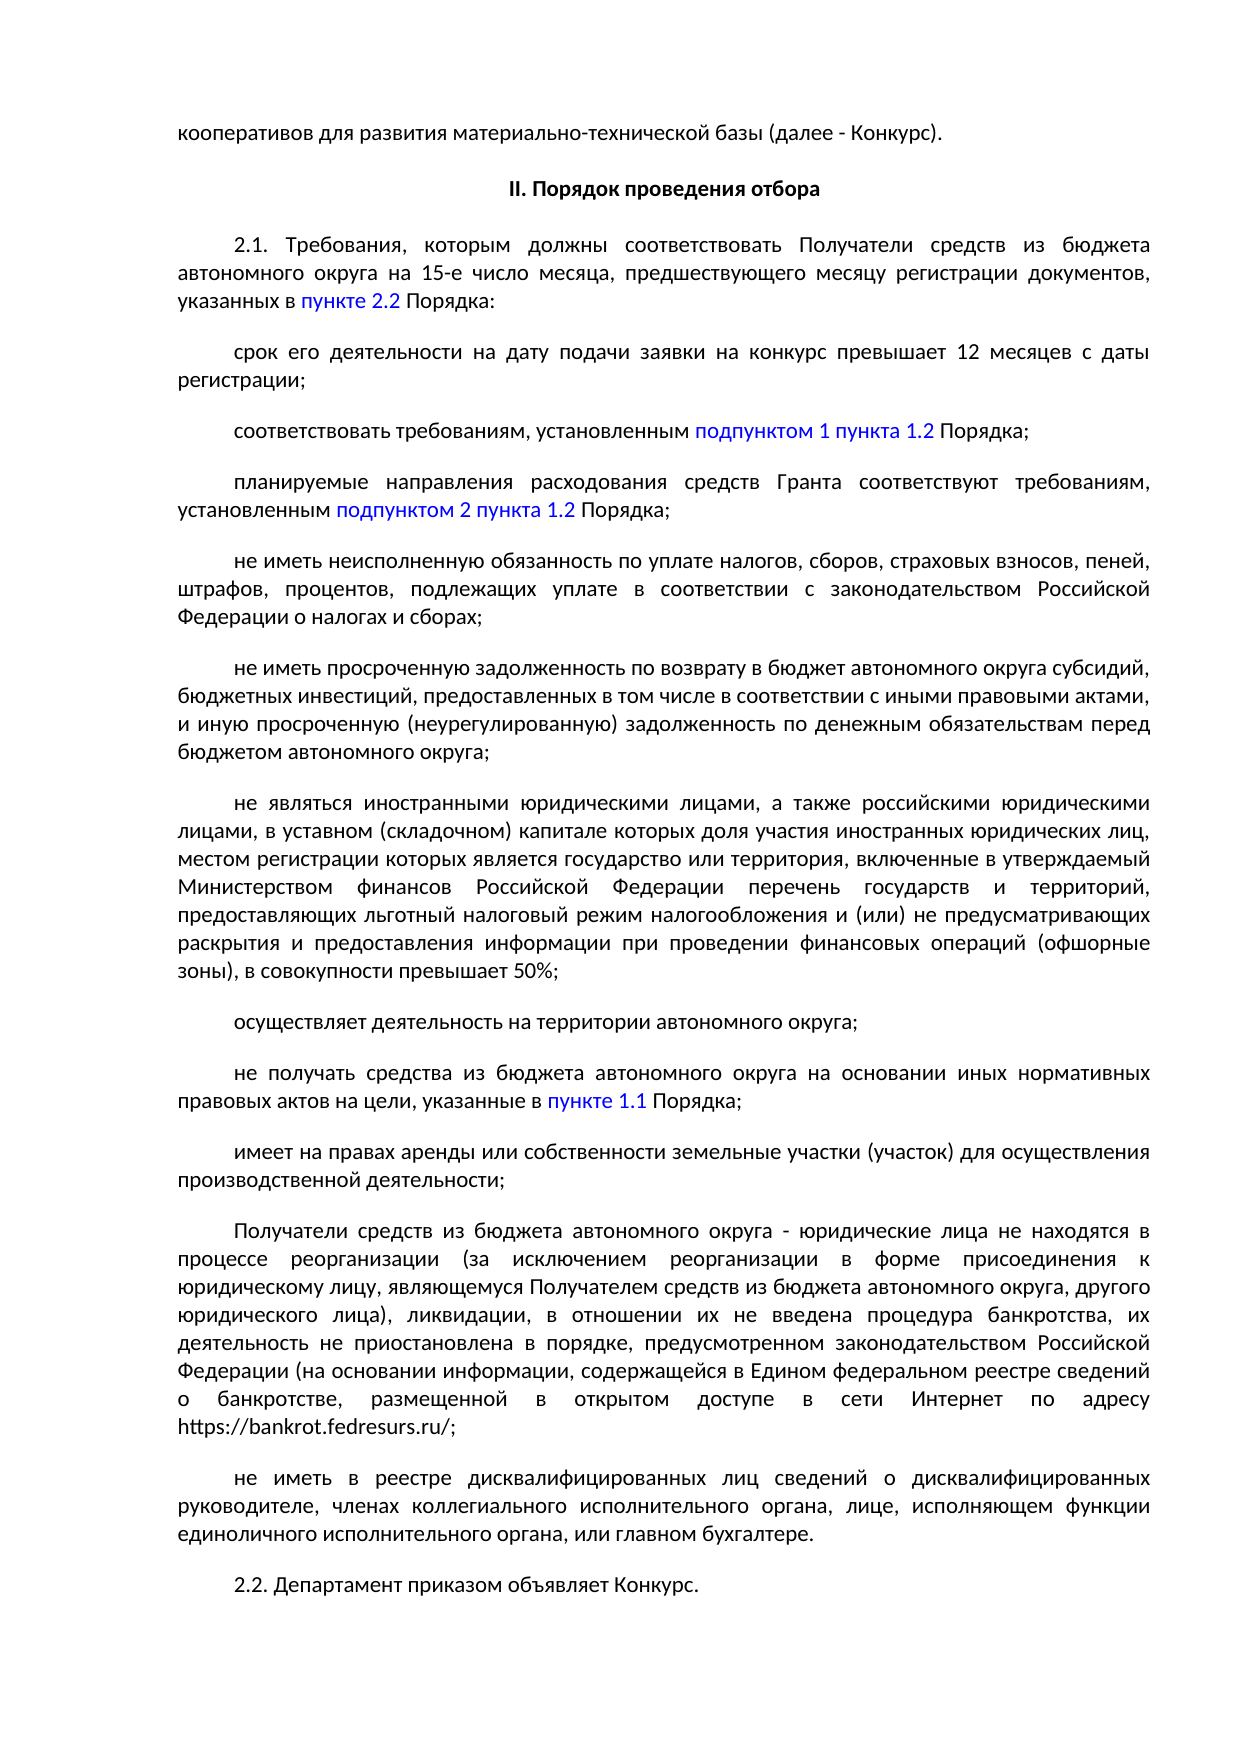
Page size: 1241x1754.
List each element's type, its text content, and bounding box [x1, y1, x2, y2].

text не иметь просроченную задолженность по возврату в бюджет автономного округа субсидий, бюджетных инвестиций, предоставленных в том числе в соответствии с иными правовыми актами, и иную просроченную (неурегулированную) задолженность по денежным обязательствам перед бюджетом автономного округа; [177, 653, 1152, 765]
text имеет на правах аренды или собственности земельные участки (участок) для осуществления производственной деятельности; [177, 1137, 1152, 1193]
text Получатели средств из бюджета автономного округа - юридические лица не находятся в процессе реорганизации (за исключением реорганизации в форме присоединения к юридическому лицу, являющемуся Получателем средств из бюджета автономного округа, другого юридического лица), ликвидации, в отношении их не введена процедура банкротства, их деятельность не приостановлена в порядке, предусмотренном законодательством Российской Федерации (на основании информации, содержащейся в Едином федеральном реестре сведений о банкротстве, размещенной в открытом доступе в сети Интернет по адресу https://bankrot.fedresurs.ru/; [177, 1216, 1152, 1440]
text не являться иностранными юридическими лицами, а также российскими юридическими лицами, в уставном (складочном) капитале которых доля участия иностранных юридических лиц, местом регистрации которых является государство или территория, включенные в утверждаемый Министерством финансов Российской Федерации перечень государств и территорий, предоставляющих льготный налоговый режим налогообложения и (или) не предусматривающих раскрытия и предоставления информации при проведении финансовых операций (офшорные зоны), в совокупности превышает 50%; [177, 788, 1152, 984]
text планируемые направления расходования средств Гранта соответствуют требованиям, установленным подпунктом 2 пункта 1.2 Порядка; [177, 467, 1152, 523]
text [177, 118, 1152, 146]
text не получать средства из бюджета автономного округа на основании иных нормативных правовых актов на цели, указанные в пункте 1.1 Порядка; [177, 1058, 1152, 1114]
text срок его деятельности на дату подачи заявки на конкурс превышает 12 месяцев с даты регистрации; [177, 337, 1152, 393]
text 2.2. Департамент приказом объявляет Конкурс. [177, 1570, 1152, 1598]
text 2.1. Требования, которым должны соответствовать Получатели средств из бюджета автономного округа на 15-е число месяца, предшествующего месяцу регистрации документов, указанных в пункте 2.2 Порядка: [177, 230, 1152, 314]
title II. Порядок проведения отбора [177, 174, 1152, 202]
text соответствовать требованиям, установленным подпунктом 1 пункта 1.2 Порядка; [177, 416, 1152, 444]
text осуществляет деятельность на территории автономного округа; [177, 1007, 1152, 1035]
text не иметь неисполненную обязанность по уплате налогов, сборов, страховых взносов, пеней, штрафов, процентов, подлежащих уплате в соответствии с законодательством Российской Федерации о налогах и сборах; [177, 546, 1152, 630]
text не иметь в реестре дисквалифицированных лиц сведений о дисквалифицированных руководителе, членах коллегиального исполнительного органа, лице, исполняющем функции единоличного исполнительного органа, или главном бухгалтере. [177, 1463, 1152, 1547]
